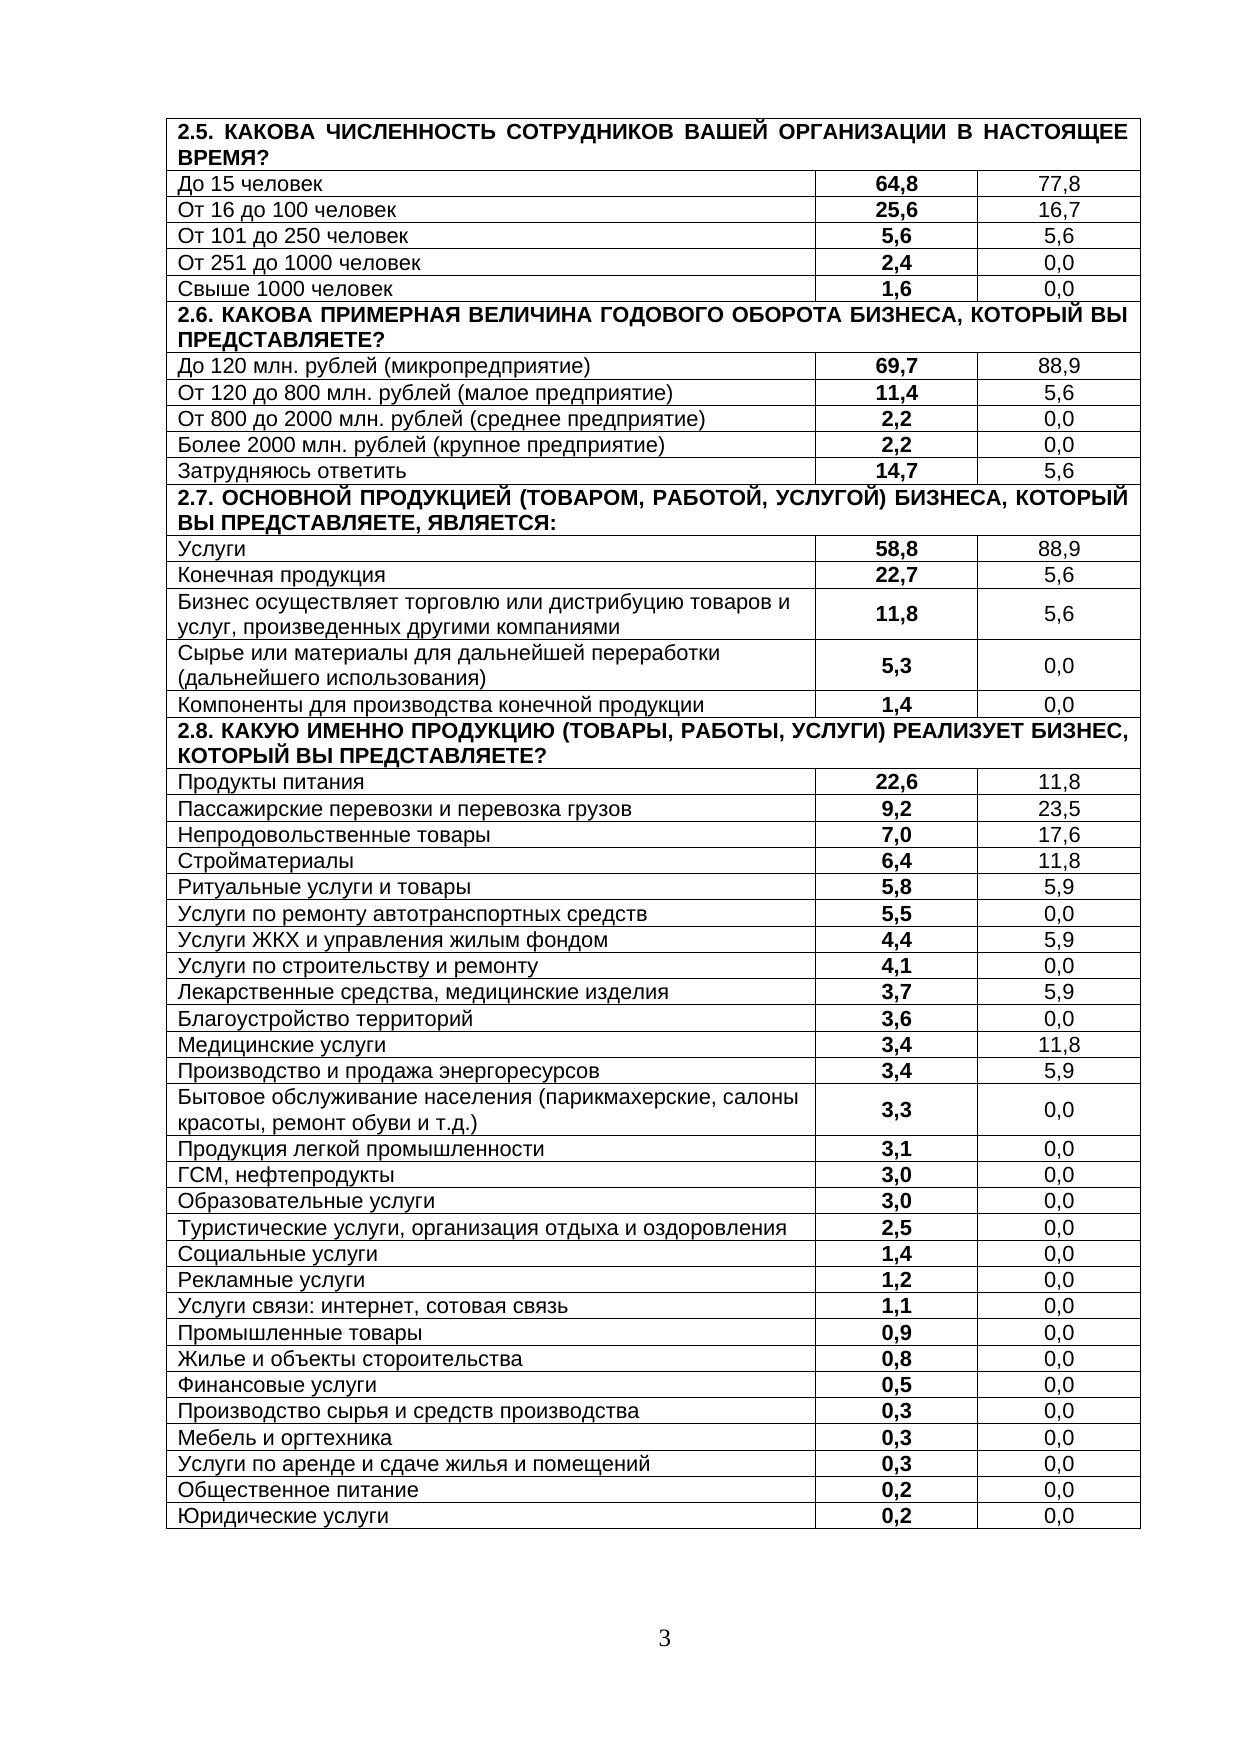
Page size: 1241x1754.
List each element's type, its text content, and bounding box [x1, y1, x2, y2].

table_cell Непродовольственные товары [167, 822, 815, 847]
table_cell 0,0 [978, 1398, 1140, 1423]
table_cell 11,8 [978, 1032, 1140, 1057]
table_cell 5,6 [978, 589, 1140, 639]
table_cell 64,8 [816, 171, 977, 196]
table_cell 5,6 [978, 562, 1140, 587]
table_cell 3,4 [816, 1032, 977, 1057]
table_cell 11,8 [816, 589, 977, 639]
table_cell ГСМ, нефтепродукты [167, 1162, 815, 1187]
table_cell 0,0 [978, 1477, 1140, 1502]
table_cell 0,3 [816, 1451, 977, 1476]
table_cell Ритуальные услуги и товары [167, 874, 815, 899]
table_cell 0,0 [978, 1084, 1140, 1134]
table_cell Социальные услуги [167, 1241, 815, 1266]
table_cell От 101 до 250 человек [167, 223, 815, 248]
table_cell 2,2 [816, 432, 977, 457]
table_cell Бизнес осуществляет торговлю или дистрибуцию товаров и услуг, произведенных другими компаниями [167, 589, 815, 639]
table_cell 2.6. КАКОВА ПРИМЕРНАЯ ВЕЛИЧИНА ГОДОВОГО ОБОРОТА БИЗНЕСА, КОТОРЫЙ ВЫ ПРЕДСТАВЛЯЕТЕ? [167, 302, 1140, 352]
table_cell 3,6 [816, 1005, 977, 1031]
table_cell Продукция легкой промышленности [167, 1136, 815, 1161]
table_cell Услуги связи: интернет, сотовая связь [167, 1293, 815, 1318]
table_cell 2.7. ОСНОВНОЙ ПРОДУКЦИЕЙ (ТОВАРОМ, РАБОТОЙ, УСЛУГОЙ) БИЗНЕСА, КОТОРЫЙ ВЫ ПРЕДСТАВЛЯЕТЕ, ЯВЛЯЕТСЯ: [167, 485, 1140, 535]
table_cell Услуги по аренде и сдаче жилья и помещений [167, 1451, 815, 1476]
table_cell 5,6 [978, 223, 1140, 248]
table_cell 5,9 [978, 1058, 1140, 1083]
table_cell 0,3 [816, 1398, 977, 1423]
table_cell 5,9 [978, 927, 1140, 952]
table_cell От 120 до 800 млн. рублей (малое предприятие) [167, 380, 815, 405]
table_cell 5,5 [816, 900, 977, 926]
table_cell 3,0 [816, 1162, 977, 1187]
table_cell До 120 млн. рублей (микропредприятие) [167, 353, 815, 378]
table_cell 16,7 [978, 197, 1140, 222]
table_cell Финансовые услуги [167, 1372, 815, 1397]
table_cell 0,0 [978, 900, 1140, 926]
table_cell 5,9 [978, 874, 1140, 899]
table_cell Бытовое обслуживание населения (парикмахерские, салоны красоты, ремонт обуви и т.д.) [167, 1084, 815, 1134]
table_cell 0,8 [816, 1346, 977, 1371]
table_header 2.5. КАКОВА ЧИСЛЕННОСТЬ СОТРУДНИКОВ ВАШЕЙ ОРГАНИЗАЦИИ В НАСТОЯЩЕЕ ВРЕМЯ? [167, 119, 1140, 169]
table_cell Услуги по ремонту автотранспортных средств [167, 900, 815, 926]
table_cell 5,6 [816, 223, 977, 248]
table_cell 11,8 [978, 769, 1140, 794]
table_cell 0,0 [978, 1503, 1140, 1528]
table_cell Компоненты для производства конечной продукции [167, 691, 815, 717]
table_cell Услуги ЖКХ и управления жилым фондом [167, 927, 815, 952]
table_cell Продукты питания [167, 769, 815, 794]
table_cell 0,0 [978, 1267, 1140, 1292]
table_cell 3,7 [816, 979, 977, 1004]
table_cell Услуги по строительству и ремонту [167, 953, 815, 978]
table_cell 0,5 [816, 1372, 977, 1397]
table_cell 25,6 [816, 197, 977, 222]
table_cell 0,0 [978, 1293, 1140, 1318]
table_cell 11,4 [816, 380, 977, 405]
table_cell Конечная продукция [167, 562, 815, 587]
table_cell Рекламные услуги [167, 1267, 815, 1292]
table_cell Благоустройство территорий [167, 1005, 815, 1031]
table_cell Медицинские услуги [167, 1032, 815, 1057]
table_cell 22,6 [816, 769, 977, 794]
table_cell 0,0 [978, 276, 1140, 301]
table_cell 0,0 [978, 953, 1140, 978]
table_cell 2.8. КАКУЮ ИМЕННО ПРОДУКЦИЮ (ТОВАРЫ, РАБОТЫ, УСЛУГИ) РЕАЛИЗУЕТ БИЗНЕС, КОТОРЫЙ ВЫ ПРЕДСТАВЛЯЕТЕ? [167, 718, 1140, 768]
table_cell Свыше 1000 человек [167, 276, 815, 301]
table_cell От 251 до 1000 человек [167, 249, 815, 274]
table_cell 88,9 [978, 536, 1140, 561]
table_cell Более 2000 млн. рублей (крупное предприятие) [167, 432, 815, 457]
table_cell 4,4 [816, 927, 977, 952]
table_cell Юридические услуги [167, 1503, 815, 1528]
table_cell До 15 человек [167, 171, 815, 196]
table_cell 58,8 [816, 536, 977, 561]
table_cell 5,3 [816, 640, 977, 690]
table_cell 1,2 [816, 1267, 977, 1292]
table_cell Промышленные товары [167, 1319, 815, 1344]
table_cell 0,0 [978, 1005, 1140, 1031]
table_cell 1,6 [816, 276, 977, 301]
table_cell 5,6 [978, 458, 1140, 483]
table_cell 3,4 [816, 1058, 977, 1083]
table_cell 5,9 [978, 979, 1140, 1004]
table_cell 0,0 [978, 1188, 1140, 1213]
table_cell Жилье и объекты стороительства [167, 1346, 815, 1371]
table_cell 0,0 [978, 1346, 1140, 1371]
table_cell 22,7 [816, 562, 977, 587]
table_cell От 800 до 2000 млн. рублей (среднее предприятие) [167, 406, 815, 431]
table_cell Услуги [167, 536, 815, 561]
table_cell 0,3 [816, 1424, 977, 1449]
table_cell 0,0 [978, 1136, 1140, 1161]
table_cell Производство и продажа энергоресурсов [167, 1058, 815, 1083]
table_cell 0,0 [978, 1162, 1140, 1187]
table_cell 7,0 [816, 822, 977, 847]
table_cell Затрудняюсь ответить [167, 458, 815, 483]
table_cell 0,0 [978, 1451, 1140, 1476]
table_cell 1,4 [816, 691, 977, 717]
table_cell Стройматериалы [167, 848, 815, 873]
table_cell Общественное питание [167, 1477, 815, 1502]
table_cell Пассажирские перевозки и перевозка грузов [167, 795, 815, 821]
table_cell 77,8 [978, 171, 1140, 196]
table_cell 0,0 [978, 406, 1140, 431]
table_cell 3,0 [816, 1188, 977, 1213]
table_cell 0,0 [978, 691, 1140, 717]
table_cell Мебель и оргтехника [167, 1424, 815, 1449]
table_cell 88,9 [978, 353, 1140, 378]
table_cell 0,0 [978, 1372, 1140, 1397]
table_cell 4,1 [816, 953, 977, 978]
table_cell 23,5 [978, 795, 1140, 821]
table_cell 3,3 [816, 1084, 977, 1134]
table_cell 0,0 [978, 1214, 1140, 1239]
table_cell 0,0 [978, 640, 1140, 690]
table_cell 0,2 [816, 1477, 977, 1502]
table_cell 17,6 [978, 822, 1140, 847]
table_cell 0,9 [816, 1319, 977, 1344]
table_cell 14,7 [816, 458, 977, 483]
table_cell 11,8 [978, 848, 1140, 873]
table_cell 2,2 [816, 406, 977, 431]
table_cell 5,8 [816, 874, 977, 899]
table_cell 0,0 [978, 1424, 1140, 1449]
table_cell 0,0 [978, 1319, 1140, 1344]
table_cell 0,0 [978, 432, 1140, 457]
table_cell От 16 до 100 человек [167, 197, 815, 222]
table_cell Сырье или материалы для дальнейшей переработки (дальнейшего использования) [167, 640, 815, 690]
table_cell 0,2 [816, 1503, 977, 1528]
table_cell Образовательные услуги [167, 1188, 815, 1213]
table_cell 2,5 [816, 1214, 977, 1239]
table_cell Лекарственные средства, медицинские изделия [167, 979, 815, 1004]
table_cell 0,0 [978, 249, 1140, 274]
table_cell 6,4 [816, 848, 977, 873]
table_cell 1,4 [816, 1241, 977, 1266]
table_cell 0,0 [978, 1241, 1140, 1266]
table_cell Производство сырья и средств производства [167, 1398, 815, 1423]
table_cell 3,1 [816, 1136, 977, 1161]
table_cell 5,6 [978, 380, 1140, 405]
table_cell 1,1 [816, 1293, 977, 1318]
table_cell Туристические услуги, организация отдыха и оздоровления [167, 1214, 815, 1239]
table_cell 69,7 [816, 353, 977, 378]
table_cell 9,2 [816, 795, 977, 821]
table_cell 2,4 [816, 249, 977, 274]
